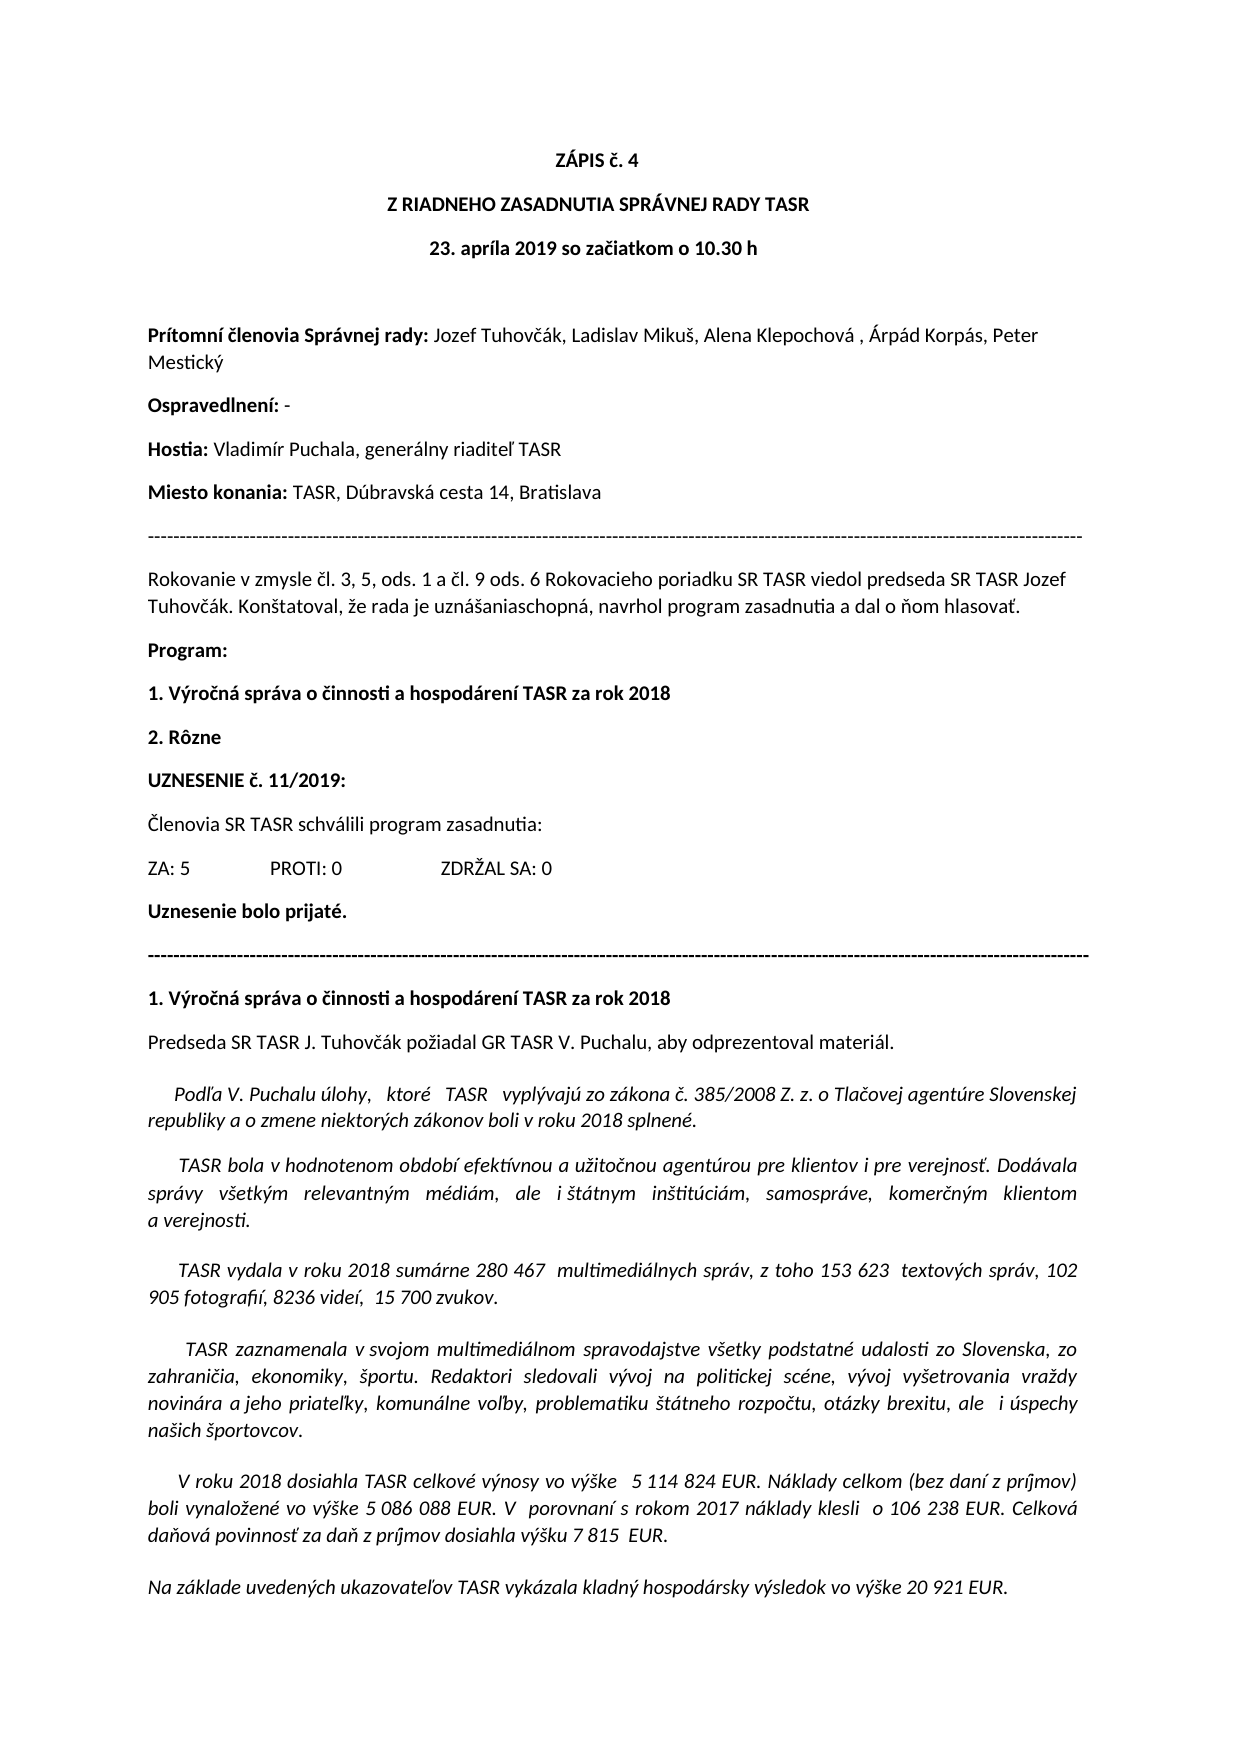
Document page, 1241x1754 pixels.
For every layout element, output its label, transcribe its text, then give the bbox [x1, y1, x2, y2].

text TASR zaznamenala v svojom multimediálnom spravodajstve všetky podstatné udalosti zo Slovenska, zo zahraničia, ekonomiky, športu. Redaktori sledovali vývoj na politickej scéne, vývoj vyšetrovania vraždy novinára a jeho priateľky, komunálne voľby, problematiku štátneho rozpočtu, otázky brexitu, ale i úspechy našich športovcov. [148, 1336, 1078, 1442]
text ZÁPIS č. 4 [148, 148, 1093, 173]
text Z RIADNEHO ZASADNUTIA SPRÁVNEJ RADY TASR [148, 191, 1093, 217]
text 23. apríla 2019 so začiatkom o 10.30 h [148, 235, 1093, 260]
text Program: [148, 637, 1093, 662]
text ZA: 5 PROTI: 0 ZDRŽAL SA: 0 [148, 855, 1093, 880]
text Uznesenie bolo prijaté. [148, 898, 1093, 924]
text 1. Výročná správa o činnosti a hospodárení TASR za rok 2018 [148, 681, 1093, 706]
text 2. Rôzne [148, 724, 1093, 749]
text --------------------------------------------------------------------------------------------------------------------------------------------------- [148, 523, 1093, 548]
text TASR bola v hodnotenom období efektívnou a užitočnou agentúrou pre klientov i pre verejnosť. Dodávala správy všetkým relevantným médiám, ale i štátnym inštitúciám, samospráve, komerčným klientom a verejnosti. [148, 1151, 1078, 1232]
text 1. Výročná správa o činnosti a hospodárení TASR za rok 2018 [148, 985, 1093, 1011]
text V roku 2018 dosiahla TASR celkové výnosy vo výške 5 114 824 EUR. Náklady celkom (bez daní z príjmov) boli vynaložené vo výške 5 086 088 EUR. V porovnaní s rokom 2017 náklady klesli o 106 238 EUR. Celková daňová povinnosť za daň z príjmov dosiahla výšku 7 815 EUR. [148, 1469, 1078, 1548]
text Ospravedlnení: - [148, 392, 1093, 418]
text UZNESENIE č. 11/2019: [148, 768, 1093, 793]
text Predseda SR TASR J. Tuhovčák požiadal GR TASR V. Puchalu, aby odprezentoval materiál. [148, 1029, 1093, 1054]
text ---------------------------------------------------------------------------------------------------------------------------------------------------- [148, 942, 1093, 967]
text Rokovanie v zmysle čl. 3, 5, ods. 1 a čl. 9 ods. 6 Rokovacieho poriadku SR TASR viedol predseda SR TASR Jozef Tuhovčák. Konštatoval, že rada je uznášaniaschopná, navrhol program zasadnutia a dal o ňom hlasovať. [148, 567, 1093, 619]
text Členovia SR TASR schválili program zasadnutia: [148, 811, 1093, 837]
text TASR vydala v roku 2018 sumárne 280 467 multimediálnych správ, z toho 153 623 textových správ, 102 905 fotografií, 8236 videí, 15 700 zvukov. [148, 1257, 1078, 1310]
text Podľa V. Puchalu úlohy, ktoré TASR vyplývajú zo zákona č. 385/2008 Z. z. o Tlačovej agentúre Slovenskej republiky a o zmene niektorých zákonov boli v roku 2018 splnené. [148, 1081, 1078, 1133]
text Hostia: Vladimír Puchala, generálny riaditeľ TASR [148, 436, 1093, 461]
text Miesto konania: TASR, Dúbravská cesta 14, Bratislava [148, 479, 1093, 505]
text Na základe uvedených ukazovateľov TASR vykázala kladný hospodársky výsledok vo výške 20 921 EUR. [148, 1574, 1078, 1600]
text Prítomní členovia Správnej rady: Jozef Tuhovčák, Ladislav Mikuš, Alena Klepochová , Árpád Korpás, Peter Mestický [148, 322, 1093, 374]
